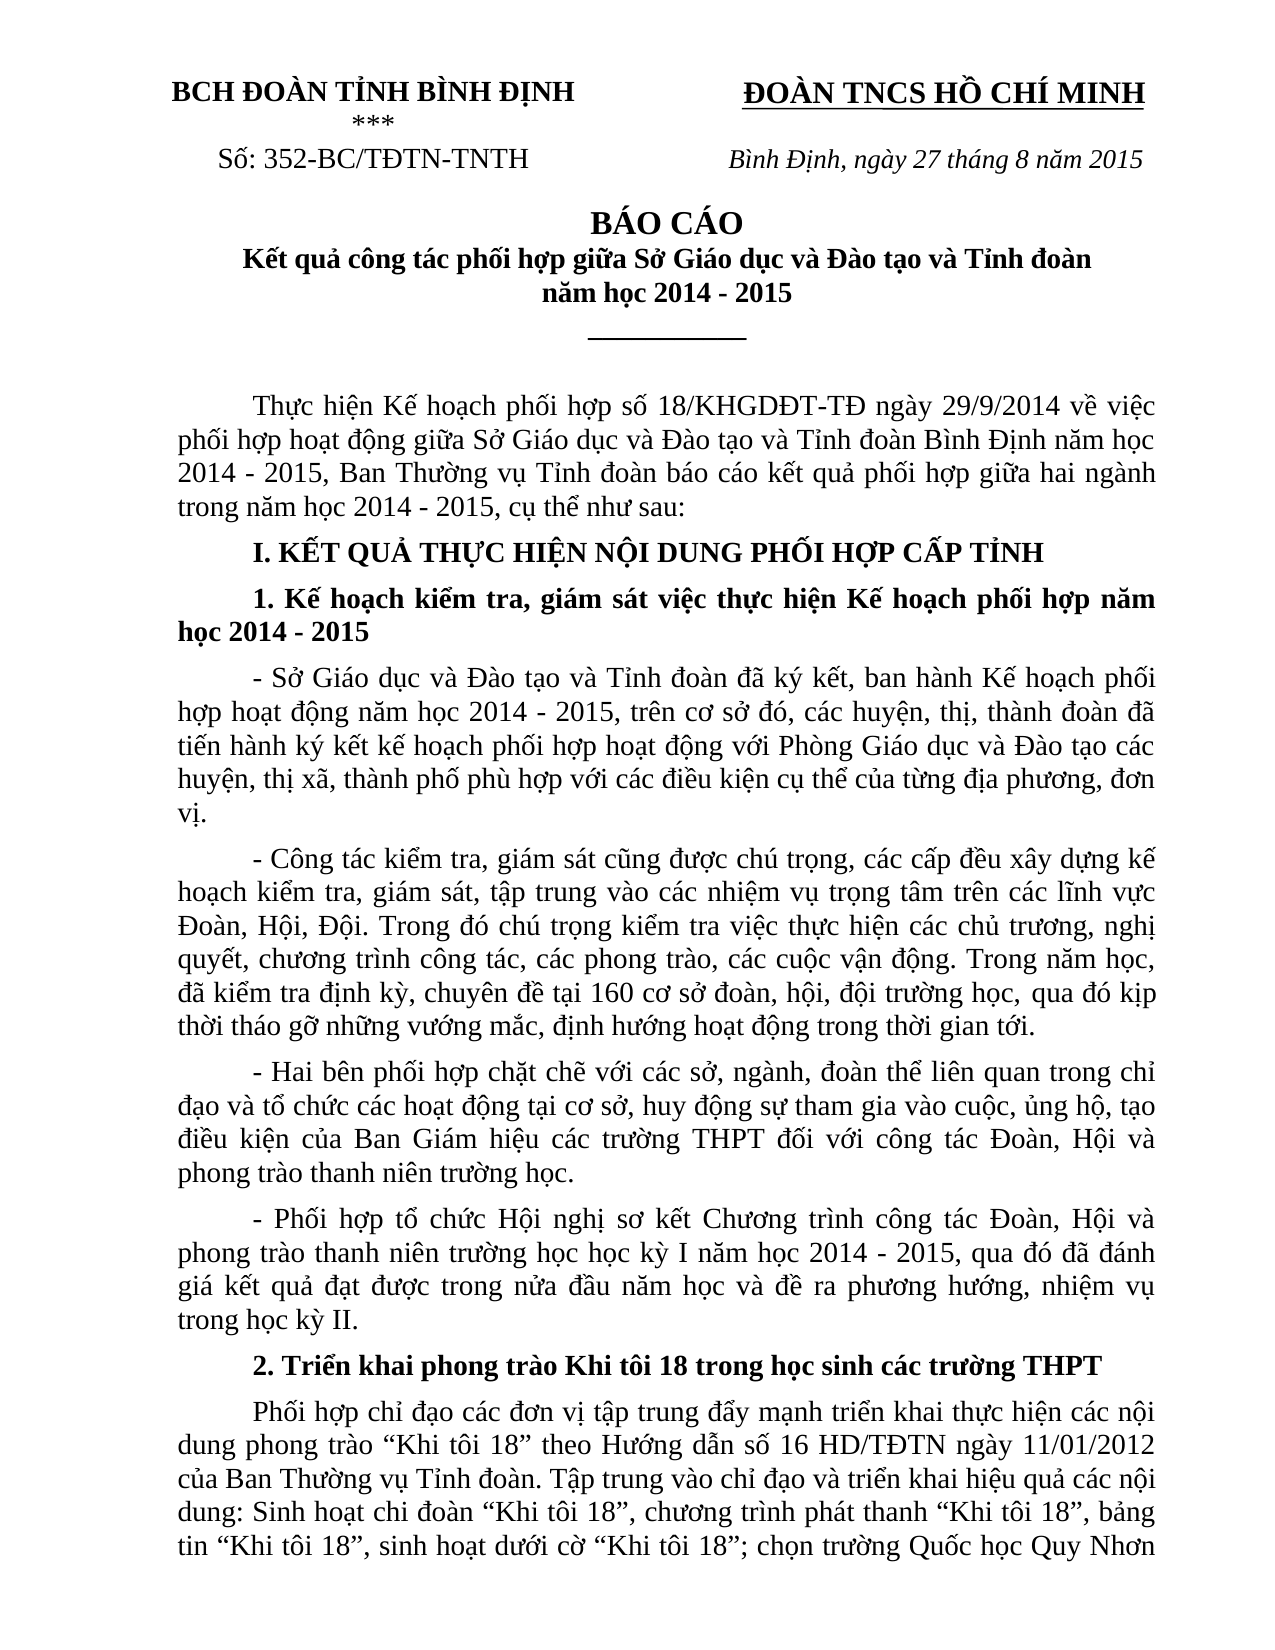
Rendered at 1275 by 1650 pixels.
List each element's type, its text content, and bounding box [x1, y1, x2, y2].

text - Sở Giáo dục và Đào tạo và Tỉnh đoàn đã ký kết, ban hành Kế hoạch phối hợp hoạt động năm học 2014 - 2015, trên cơ sở đó, các huyện, thị, thành đoàn đã tiến hành ký kết kế hoạch phối hợp hoạt động với Phòng Giáo dục và Đào tạo các huyện, thị xã, thành phố phù hợp với các điều kiện cụ thể của từng địa phương, đơn vị. [177, 661, 1157, 828]
text Thực hiện Kế hoạch phối hợp số 18/KHGDĐT-TĐ ngày 29/9/2014 về việc phối hợp hoạt động giữa Sở Giáo dục và Đào tạo và Tỉnh đoàn Bình Định năm học 2014 - 2015, Ban Thường vụ Tỉnh đoàn báo cáo kết quả phối hợp giữa hai ngành trong năm học 2014 - 2015, cụ thể như sau: [177, 388, 1157, 522]
text ___________ [177, 309, 1157, 342]
text năm học 2014 - 2015 [177, 275, 1157, 309]
text - Công tác kiểm tra, giám sát cũng được chú trọng, các cấp đều xây dựng kế hoạch kiểm tra, giám sát, tập trung vào các nhiệm vụ trọng tâm trên các lĩnh vực Đoàn, Hội, Đội. Trong đó chú trọng kiểm tra việc thực hiện các chủ trương, nghị quyết, chương trình công tác, các phong trào, các cuộc vận động. Trong năm học, đã kiểm tra định kỳ, chuyên đề tại 160 cơ sở đoàn, hội, đội trường học, qua đó kịp thời tháo gỡ những vướng mắc, định hướng hoạt động trong thời gian tới. [177, 841, 1157, 1042]
text BÁO CÁO [177, 203, 1157, 242]
table_header ĐOÀN TNCS HỒ CHÍ MINH Bình Định, ngày 27 tháng 8 năm 2015 [602, 74, 1157, 203]
text - Phối hợp tổ chức Hội nghị sơ kết Chương trình công tác Đoàn, Hội và phong trào thanh niên trường học học kỳ I năm học 2014 - 2015, qua đó đã đánh giá kết quả đạt được trong nửa đầu năm học và đề ra phương hướng, nhiệm vụ trong học kỳ II. [177, 1201, 1157, 1335]
text I. KẾT QUẢ THỰC HIỆN NỘI DUNG PHỐI HỢP CẤP TỈNH [177, 535, 1157, 568]
text - Hai bên phối hợp chặt chẽ với các sở, ngành, đoàn thể liên quan trong chỉ đạo và tổ chức các hoạt động tại cơ sở, huy động sự tham gia vào cuộc, ủng hộ, tạo điều kiện của Ban Giám hiệu các trường THPT đối với công tác Đoàn, Hội và phong trào thanh niên trường học. [177, 1054, 1157, 1189]
text Kết quả công tác phối hợp giữa Sở Giáo dục và Đào tạo và Tỉnh đoàn [177, 242, 1157, 275]
table_header BCH ĐOÀN TỈNH BÌNH ĐỊNH *** Số: 352-BC/TĐTN-TNTH [159, 74, 602, 203]
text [177, 1394, 1157, 1562]
text 1. Kế hoạch kiểm tra, giám sát việc thực hiện Kế hoạch phối hợp năm học 2014 - 2015 [177, 581, 1157, 648]
text 2. Triển khai phong trào Khi tôi 18 trong học sinh các trường THPT [177, 1348, 1157, 1381]
